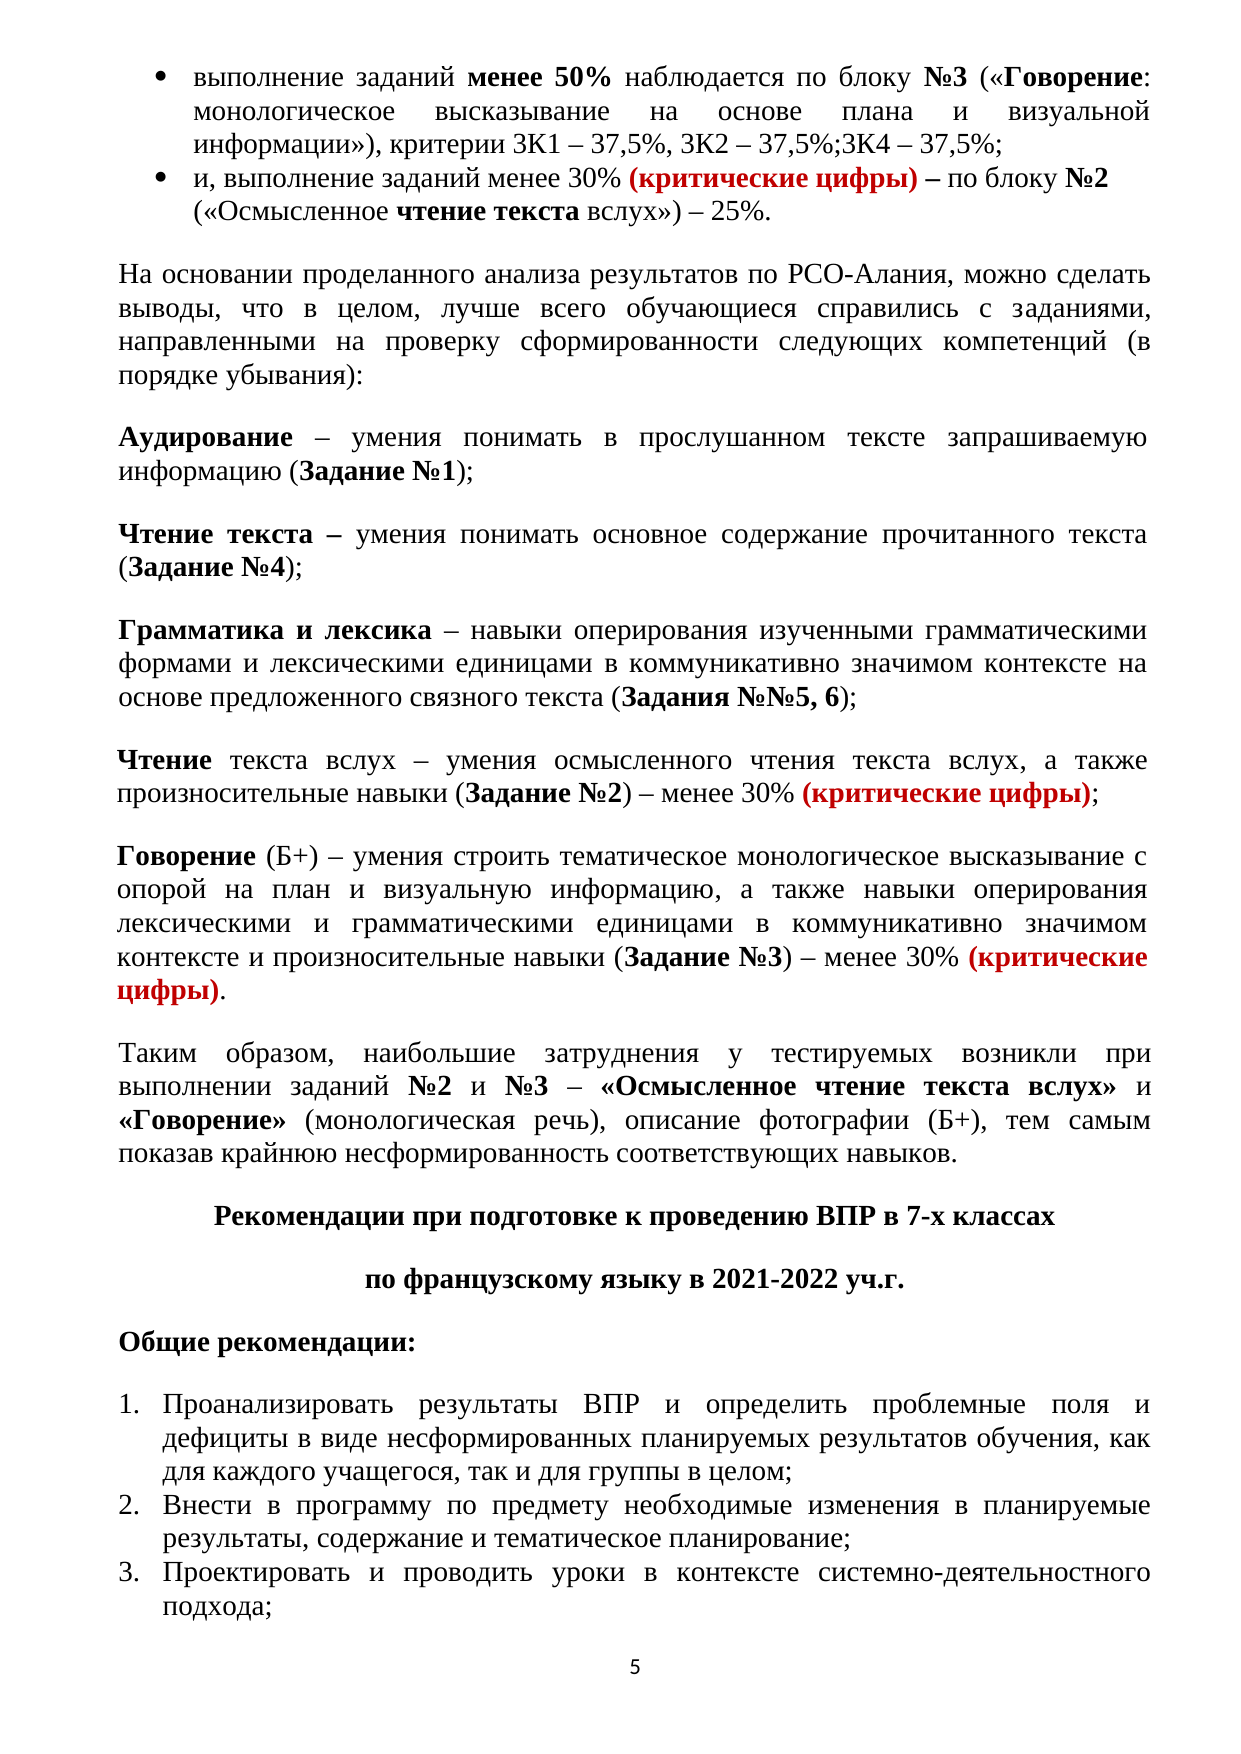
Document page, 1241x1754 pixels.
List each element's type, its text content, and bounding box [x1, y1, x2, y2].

list выполнение заданий менее 50% наблюдается по блоку №3 («Говорение: монологическое высказывание на основе плана и визуальной информации»), критерии 3К1 – 37,5%, 3К2 – 37,5%;3К4 – 37,5%; [156, 59, 1004, 160]
text Чтение текста вслух – умения осмысленного чтения текста вслух, а также произносительные навыки (Задание №2) – менее 30% (критические цифры); [117, 742, 1148, 809]
text Рекомендации при подготовке к проведению ВПР в 7-х классах [118, 1198, 1151, 1232]
text Аудирование – умения понимать в прослушанном тексте запрашиваемую информацию (Задание №1); [118, 419, 1148, 487]
text Чтение текста – умения понимать основное содержание прочитанного текста (Задание №4); [118, 516, 1148, 583]
text Таким образом, наибольшие затруднения у тестируемых возникли при выполнении заданий №2 и №3 – «Осмысленное чтение текста вслух» и «Говорение» (монологическая речь), описание фотографии (Б+), тем самым показав крайнюю несформированность соответствующих навыков. [118, 1035, 1152, 1169]
text На основании проделанного анализа результатов по РСО-Алания, можно сделать выводы, что в целом, лучше всего обучающиеся справились с заданиями, направленными на проверку сформированности следующих компетенций (в порядке убывания): [118, 256, 1152, 390]
text Общие рекомендации: [118, 1324, 1152, 1357]
list Проектировать и проводить уроки в контексте системно-деятельностного подхода; [118, 1554, 1152, 1621]
text Грамматика и лексика – навыки оперирования изученными грамматическими формами и лексическими единицами в коммуникативно значимом контексте на основе предложенного связного текста (Задания №№5, 6); [118, 612, 1148, 713]
text по французскому языку в 2021-2022 уч.г. [118, 1261, 1151, 1294]
list Проанализировать результаты ВПР и определить проблемные поля и дефициты в виде несформированных планируемых результатов обучения, как для каждого учащегося, так и для группы в целом; [118, 1386, 1152, 1487]
list выполнение заданий менее 50% наблюдается по блоку №3 («Говорение: монологическое высказывание на основе плана и визуальной информации»), критерии 3К1 – 37,5%, 3К2 – 37,5%;3К4 – 37,5%; [351, 126, 1151, 160]
list и, выполнение заданий менее 30% (критические цифры) – по блоку №2 («Осмысленное чтение текста вслух») – 25%. [156, 160, 1151, 227]
list Внести в программу по предмету необходимые изменения в планируемые результаты, содержание и тематическое планирование; [118, 1487, 1152, 1554]
text Говорение (Б+) – умения строить тематическое монологическое высказывание с опорой на план и визуальную информацию, а также навыки оперирования лексическими и грамматическими единицами в коммуникативно значимом контексте и произносительные навыки (Задание №3) – менее 30% (критические цифры). [117, 838, 1148, 1006]
